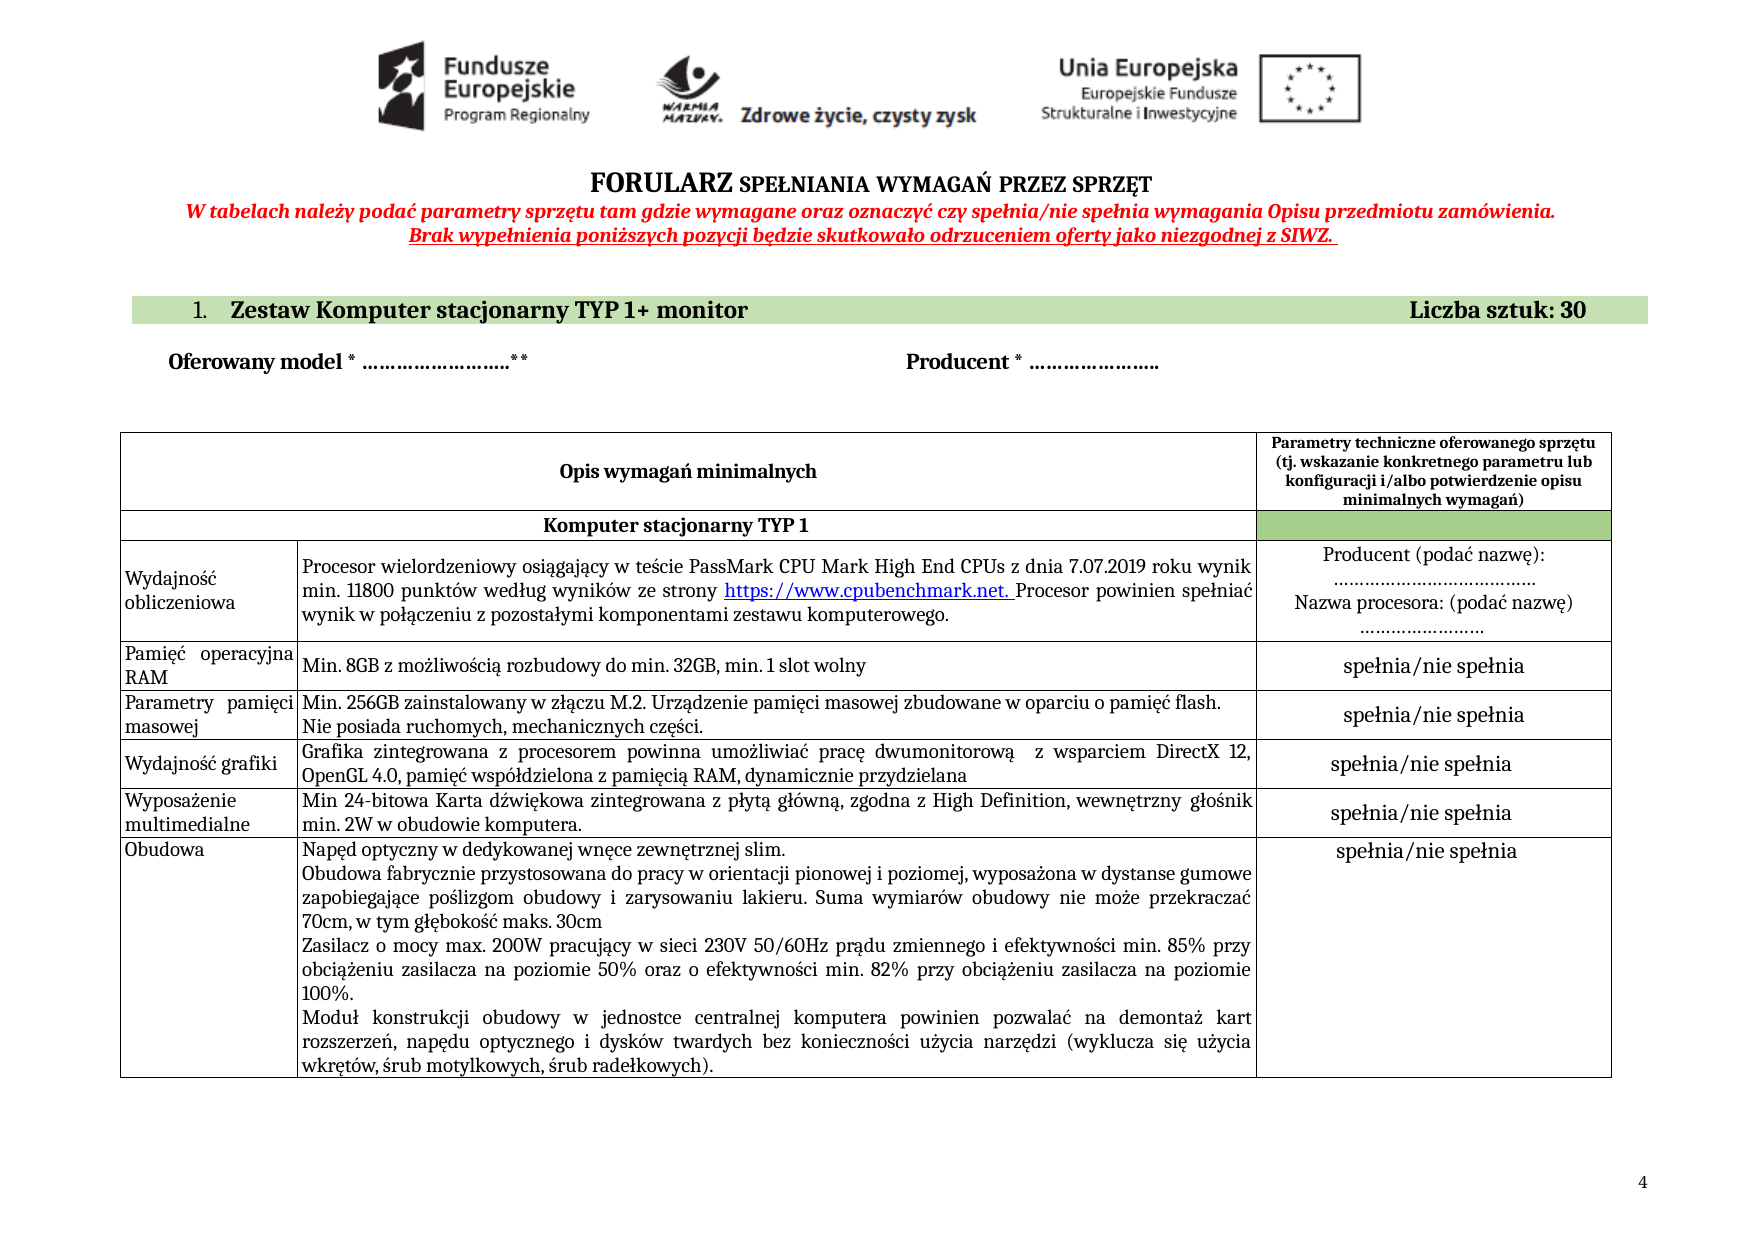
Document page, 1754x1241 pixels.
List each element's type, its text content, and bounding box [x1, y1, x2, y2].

table_cell Min 24-bitowa Karta dźwiękowa zintegrowana z płytą główną, zgodna z High Definition, wewnętrzny głośnik min. 2W w obudowie komputera. [298, 789, 1256, 837]
table_cell [1612, 690, 1622, 739]
text Brak wypełnienia poniższych pozycji będzie skutkowało odrzuceniem oferty jako niezgodnej z SIWZ. [94, 224, 1648, 248]
table_cell [1612, 641, 1622, 690]
table_cell Min. 256GB zainstalowany w złączu M.2. Urządzenie pamięci masowej zbudowane w oparciu o pamięć flash. Nie posiada ruchomych, mechanicznych części. [298, 691, 1256, 739]
table_cell Grafika zintegrowana z procesorem powinna umożliwiać pracę dwumonitorową z wsparciem DirectX 12, OpenGL 4.0, pamięć współdzielona z pamięcią RAM, dynamicznie przydzielana [298, 740, 1256, 788]
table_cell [298, 838, 1256, 1077]
table_cell Min. 8GB z możliwością rozbudowy do min. 32GB, min. 1 slot wolny [298, 642, 1256, 690]
list Zestaw Komputer stacjonarny TYP 1+ monitor Liczba sztuk: 30 [132, 296, 1648, 324]
table_cell spełnia/nie spełnia [1257, 691, 1611, 739]
table_cell [1612, 540, 1622, 641]
table_cell [1612, 739, 1622, 788]
text W tabelach należy podać parametry sprzętu tam gdzie wymagane oraz oznaczyć czy spełnia/nie spełnia wymagania Opisu przedmiotu zamówienia. [94, 200, 1648, 224]
table_cell Wydajność grafiki [121, 740, 297, 788]
table_cell Obudowa [121, 838, 297, 1077]
table_cell Pamięć operacyjna RAM [121, 642, 297, 690]
table_cell Wydajność obliczeniowa [121, 541, 297, 641]
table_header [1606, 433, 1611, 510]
table_header [1612, 432, 1622, 510]
table_cell [1612, 510, 1622, 540]
table_header Opis wymagań minimalnych [121, 433, 1256, 510]
table_cell Procesor wielordzeniowy osiągający w teście PassMark CPU Mark High End CPUs z dnia 7.07.2019 roku wynik min. 11800 punktów według wyników ze strony https://www.cpubenchmark.net. Procesor powinien spełniać wynik w połączeniu z pozostałymi komponentami zestawu komputerowego. [298, 541, 1256, 641]
table_cell spełnia/nie spełnia [1257, 642, 1611, 690]
table_cell Komputer stacjonarny TYP 1 [121, 511, 1256, 540]
table_cell Parametry pamięci masowej [121, 691, 297, 739]
text Oferowany model * ……………………..** Producent * ………………….. [94, 348, 1648, 375]
table_cell spełnia/nie spełnia [1257, 838, 1611, 1077]
table_cell Wyposażenie multimedialne [121, 789, 297, 837]
table_cell Producent (podać nazwę): ………………………………… Nazwa procesora: (podać nazwę) …………………… [1257, 541, 1611, 641]
table_cell spełnia/nie spełnia [1257, 740, 1611, 788]
table_cell [1257, 511, 1611, 540]
text FORULARZ spełniania wymagań przez sprzęt [94, 166, 1648, 200]
table_cell [1612, 788, 1622, 837]
table_cell spełnia/nie spełnia [1257, 789, 1611, 837]
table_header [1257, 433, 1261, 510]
table_cell [1612, 837, 1622, 1077]
